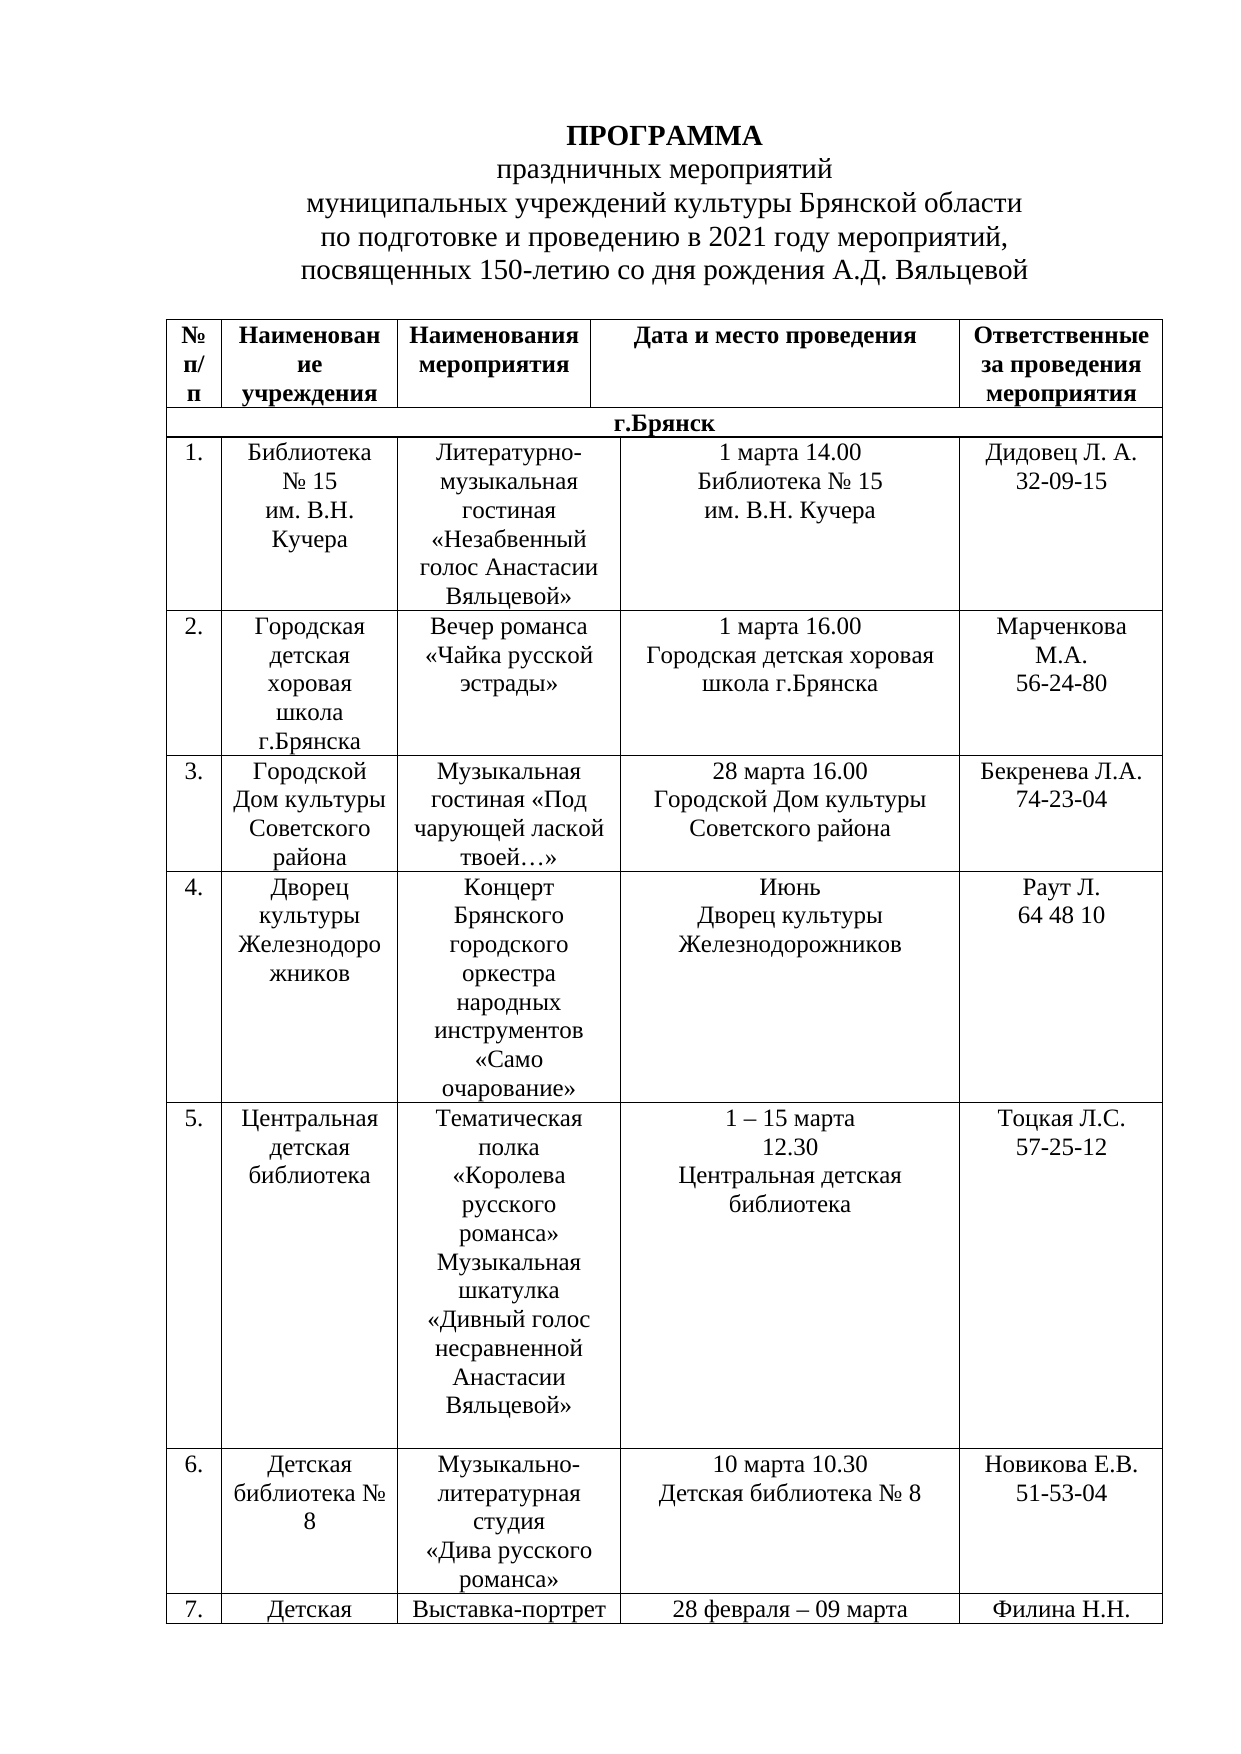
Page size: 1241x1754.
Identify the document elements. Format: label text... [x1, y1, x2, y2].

table_cell Тематическая полка «Королева русского романса» Музыкальная шкатулка «Дивный голос несравненной Анастасии Вяльцевой» [398, 1103, 620, 1448]
table_cell Дидовец Л. А. 32-09-15 [960, 438, 1162, 610]
table_header Дата и место проведения [591, 320, 959, 407]
table_cell Библиотека № 15 им. В.Н. Кучера [222, 438, 397, 610]
table_cell 5. [167, 1103, 221, 1448]
text праздничных мероприятий [177, 152, 1152, 185]
table_cell 6. [167, 1449, 221, 1593]
table_cell 28 марта 16.00 Городской Дом культуры Советского района [621, 756, 959, 871]
table_cell Центральная детская библиотека [222, 1103, 397, 1448]
table_header №п/п [167, 320, 221, 407]
table_header Наименование учреждения [222, 320, 397, 407]
table_cell Июнь Дворец культуры Железнодорожников [621, 872, 959, 1102]
table_cell 4. [167, 872, 221, 1102]
table_cell Детская библиотека № 8 [222, 1449, 397, 1593]
table_cell 2. [167, 611, 221, 755]
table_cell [222, 1594, 397, 1622]
table_header Ответственные за проведения мероприятия [960, 320, 1162, 407]
table_cell Раут Л. 64 48 10 [960, 872, 1162, 1102]
table_cell Вечер романса «Чайка русской эстрады» [398, 611, 620, 755]
table_cell Новикова Е.В. 51-53-04 [960, 1449, 1162, 1593]
table_cell Марченкова М.А. 56-24-80 [960, 611, 1162, 755]
text муниципальных учреждений культуры Брянской области [177, 185, 1152, 219]
table_cell г.Брянск [167, 408, 1162, 436]
table_cell Литературно-музыкальная гостиная «Незабвенный голос Анастасии Вяльцевой» [398, 438, 620, 610]
table_cell Бекренева Л.А. 74-23-04 [960, 756, 1162, 871]
table_cell Дворец культуры Железнодорожников [222, 872, 397, 1102]
table_cell Городская детская хоровая школа г.Брянска [222, 611, 397, 755]
table_cell Городской Дом культуры Советского района [222, 756, 397, 871]
table_cell 10 марта 10.30 Детская библиотека № 8 [621, 1449, 959, 1593]
table_cell 7. [167, 1594, 221, 1622]
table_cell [960, 1594, 1162, 1622]
table_cell Музыкальная гостиная «Под чарующей лаской твоей…» [398, 756, 620, 871]
table_cell Концерт Брянского городского оркестра народных инструментов «Само очарование» [398, 872, 620, 1102]
table_cell 1. [167, 438, 221, 610]
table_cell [621, 1594, 959, 1622]
table_cell Тоцкая Л.С. 57-25-12 [960, 1103, 1162, 1448]
table_cell 1 марта 14.00 Библиотека № 15 им. В.Н. Кучера [621, 438, 959, 610]
table_cell Музыкально-литературная студия «Дива русского романса» [398, 1449, 620, 1593]
table_cell 3. [167, 756, 221, 871]
table_header Наименования мероприятия [398, 320, 590, 407]
text ПРОГРАММА [177, 118, 1152, 152]
text посвященных 150-летию со дня рождения А.Д. Вяльцевой [177, 252, 1152, 286]
table_cell 1 – 15 марта 12.30 Центральная детская библиотека [621, 1103, 959, 1448]
text по подготовке и проведению в 2021 году мероприятий, [177, 219, 1152, 252]
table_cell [398, 1594, 620, 1622]
table_cell 1 марта 16.00 Городская детская хоровая школа г.Брянска [621, 611, 959, 755]
